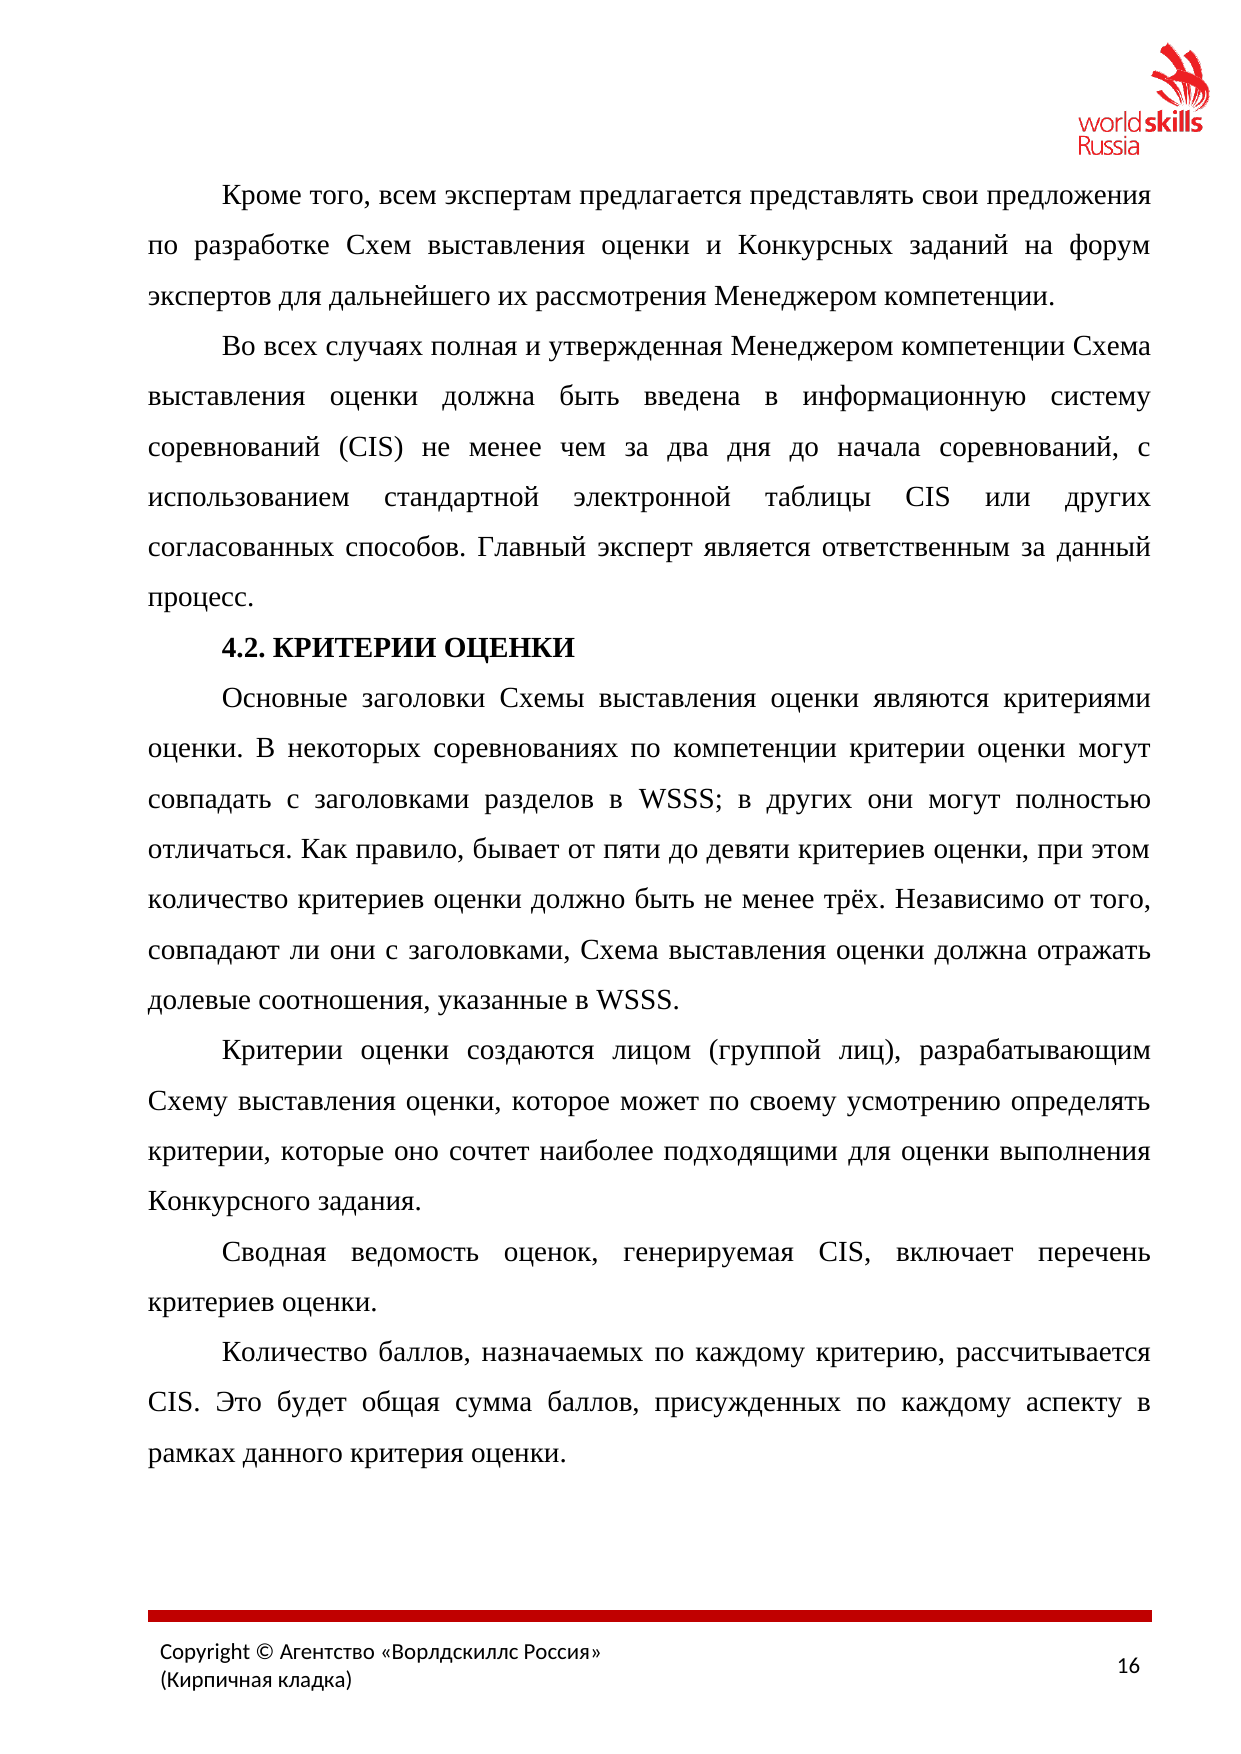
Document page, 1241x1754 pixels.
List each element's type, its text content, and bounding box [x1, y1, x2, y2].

picture [1078, 42, 1235, 155]
text Критерии оценки создаются лицом (группой лиц), разрабатывающим Схему выставления оценки, которое может по своему усмотрению определять критерии, которые оно сочтет наиболее подходящими для оценки выполнения Конкурсного задания. [148, 1032, 1152, 1217]
text 4.2. КРИТЕРИИ ОЦЕНКИ [148, 630, 1152, 663]
text Количество баллов, назначаемых по каждому критерию, рассчитывается CIS. Это будет общая сумма баллов, присужденных по каждому аспекту в рамках данного критерия оценки. [148, 1334, 1152, 1468]
text Сводная ведомость оценок, генерируемая CIS, включает перечень критериев оценки. [148, 1234, 1152, 1317]
text Основные заголовки Схемы выставления оценки являются критериями оценки. В некоторых соревнованиях по компетенции критерии оценки могут совпадать с заголовками разделов в WSSS; в других они могут полностью отличаться. Как правило, бывает от пяти до девяти критериев оценки, при этом количество критериев оценки должно быть не менее трёх. Независимо от того, совпадают ли они с заголовками, Схема выставления оценки должна отражать долевые соотношения, указанные в WSSS. [148, 680, 1152, 1016]
text Кроме того, всем экспертам предлагается представлять свои предложения по разработке Схем выставления оценки и Конкурсных заданий на форум экспертов для дальнейшего их рассмотрения Менеджером компетенции. [148, 177, 1152, 311]
text Во всех случаях полная и утвержденная Менеджером компетенции Схема выставления оценки должна быть введена в информационную систему соревнований (CIS) не менее чем за два дня до начала соревнований, с использованием стандартной электронной таблицы CIS или других согласованных способов. Главный эксперт является ответственным за данный процесс. [148, 328, 1152, 613]
